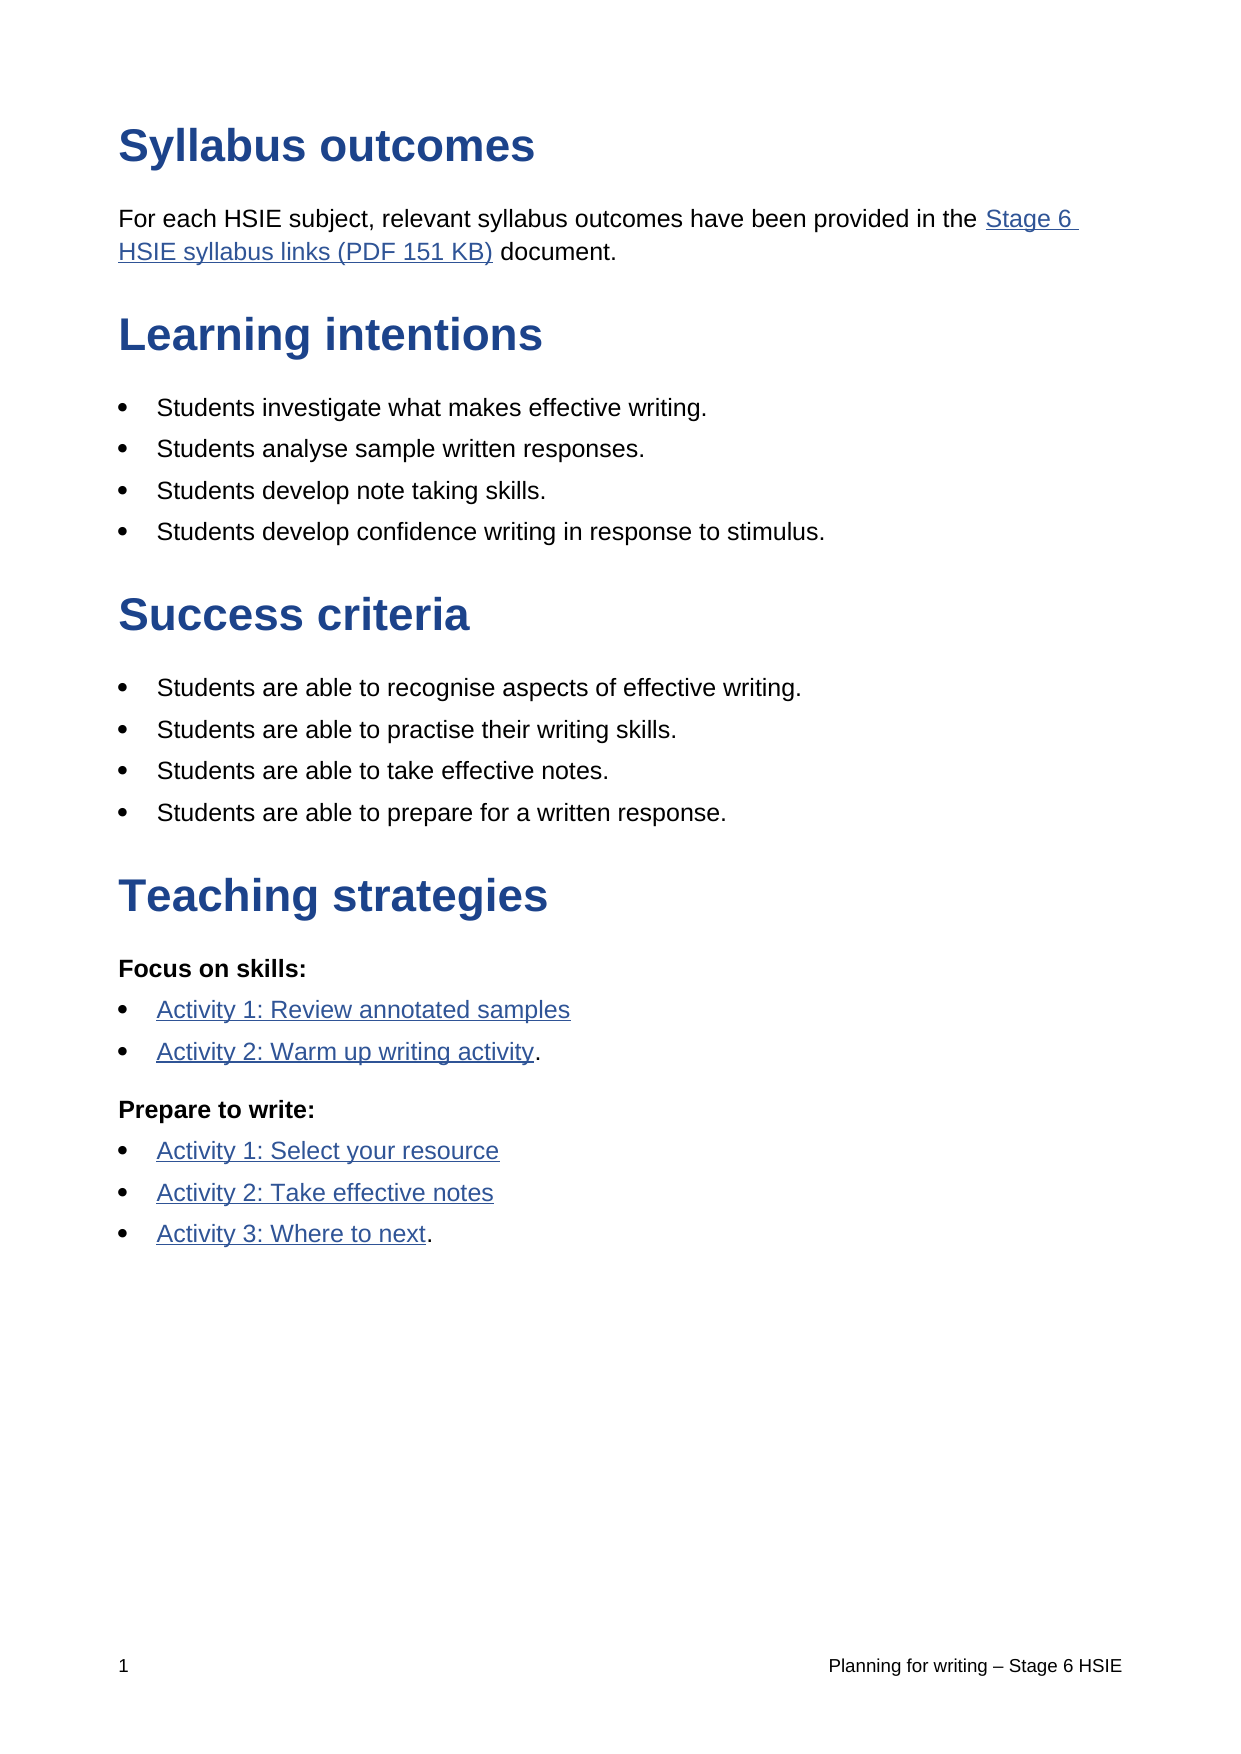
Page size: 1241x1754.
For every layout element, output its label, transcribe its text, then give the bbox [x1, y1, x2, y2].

text Focus on skills: [118, 954, 1122, 982]
list Students are able to take effective notes. [118, 756, 1122, 785]
text Prepare to write: [118, 1095, 1122, 1123]
subtitle Teaching strategies [118, 868, 1122, 921]
list Students investigate what makes effective writing. [118, 393, 1122, 422]
list Activity 3: Where to next. [118, 1219, 1122, 1248]
list Activity 2: Take effective notes [118, 1177, 1122, 1206]
list Activity 1: Review annotated samples [118, 995, 1122, 1024]
list Activity 2: Warm up writing activity. [118, 1037, 1122, 1065]
list Students develop note taking skills. [118, 476, 1122, 504]
subtitle Syllabus outcomes [118, 118, 1122, 171]
list Students analyse sample written responses. [118, 434, 1122, 463]
subtitle Success criteria [118, 588, 1122, 640]
list Students develop confidence writing in response to stimulus. [118, 517, 1122, 546]
list Activity 1: Select your resource [118, 1136, 1122, 1165]
subtitle Learning intentions [118, 307, 1122, 360]
list Students are able to recognise aspects of effective writing. [118, 673, 1122, 702]
text For each HSIE subject, relevant syllabus outcomes have been provided in the Stage 6 HSIE syllabus links (PDF 151 KB) document. [118, 204, 1122, 265]
list Students are able to prepare for a written response. [118, 798, 1122, 826]
list Students are able to practise their writing skills. [118, 715, 1122, 743]
